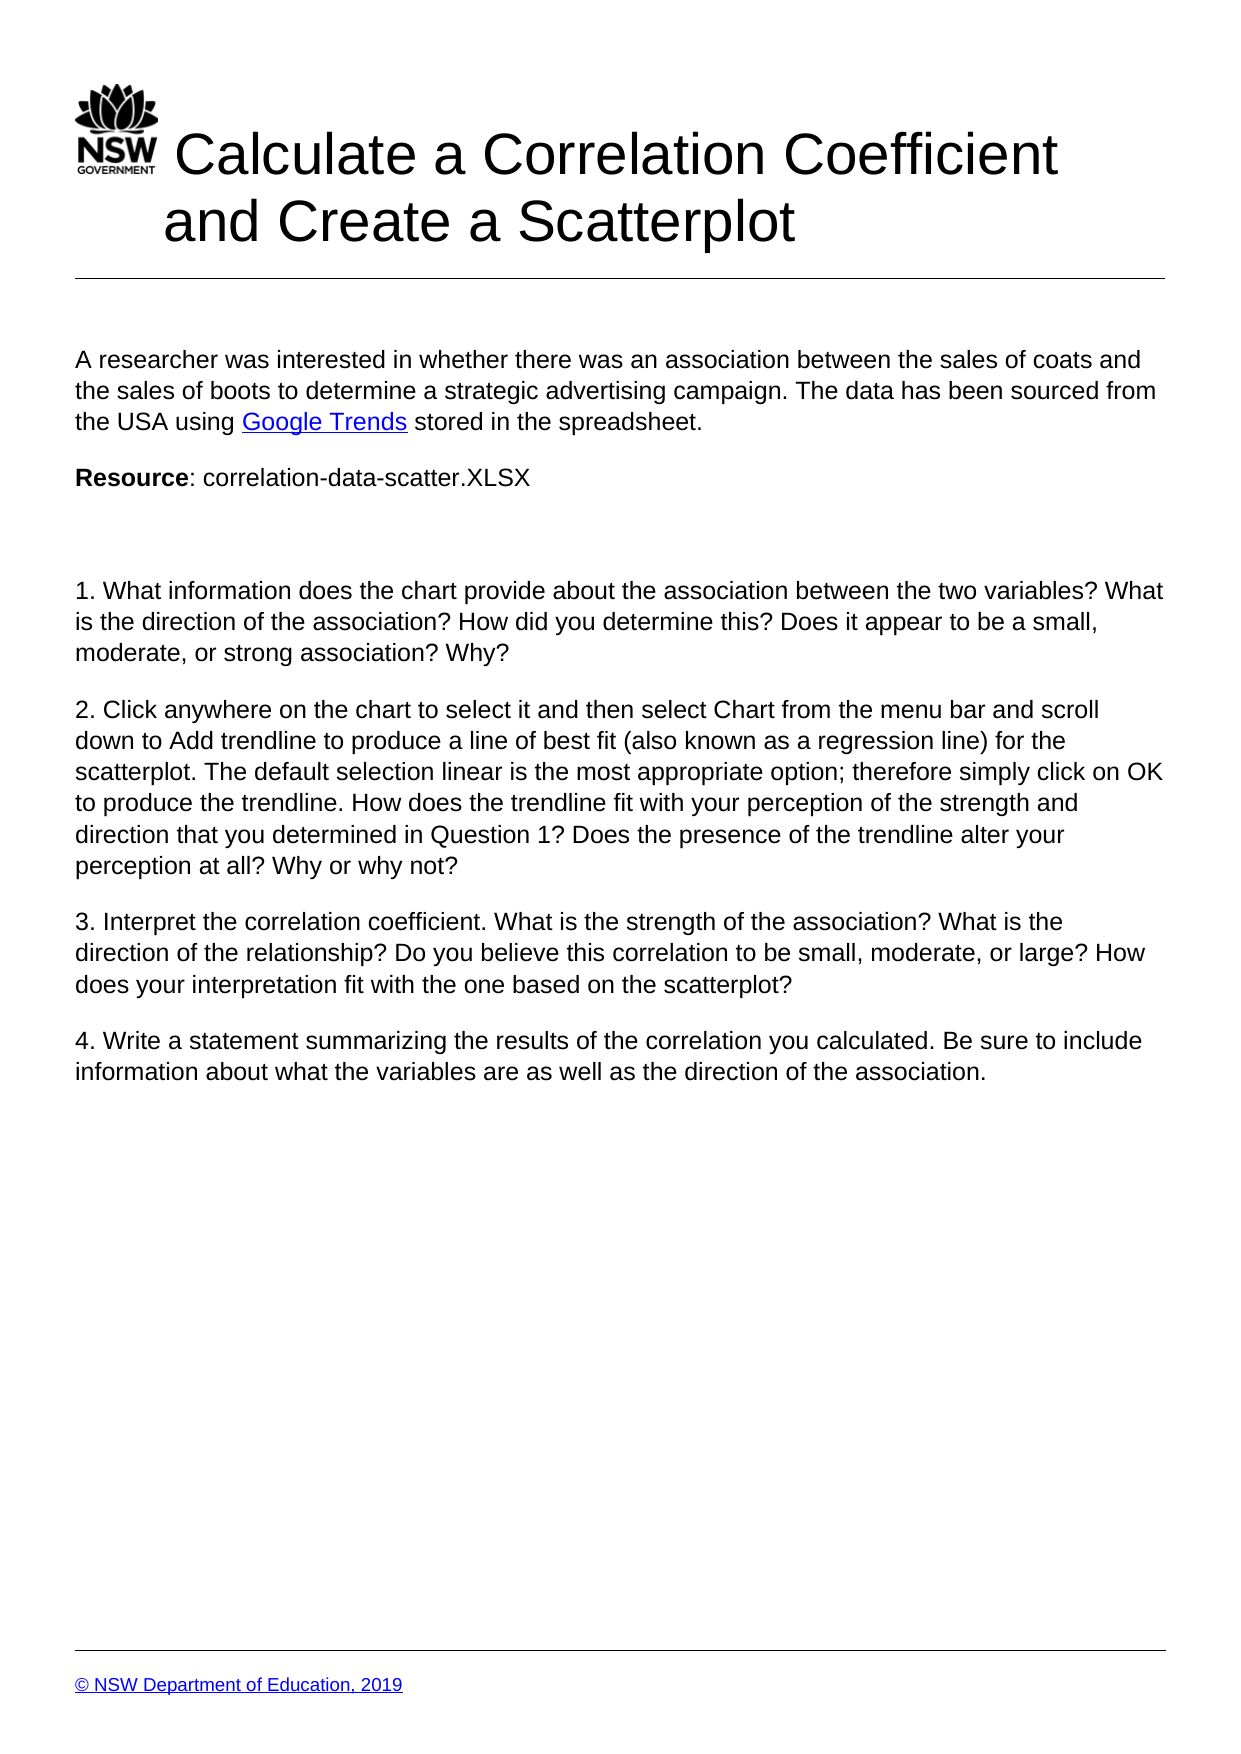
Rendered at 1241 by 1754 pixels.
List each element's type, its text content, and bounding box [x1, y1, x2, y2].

text 4. Write a statement summarizing the results of the correlation you calculated. Be sure to include information about what the variables are as well as the direction of the association. [75, 1023, 1165, 1086]
subtitle Calculate a Correlation Coefficient and Create a Scatterplot [75, 84, 1165, 278]
text Resource: correlation-data-scatter.XLSX [75, 461, 1165, 492]
picture [75, 84, 158, 174]
text 1. What information does the chart provide about the association between the two variables? What is the direction of the association? How did you determine this? Does it appear to be a small, moderate, or strong association? Why? [75, 573, 1165, 667]
text A researcher was interested in whether there was an association between the sales of coats and the sales of boots to determine a strategic advertising campaign. The data has been sourced from the USA using Google Trends stored in the spreadsheet. [75, 342, 1165, 436]
text 3. Interpret the correlation coefficient. What is the strength of the association? What is the direction of the relationship? Do you believe this correlation to be small, moderate, or large? How does your interpretation fit with the one based on the scatterplot? [75, 904, 1165, 998]
text 2. Click anywhere on the chart to select it and then select Chart from the menu bar and scroll down to Add trendline to produce a line of best fit (also known as a regression line) for the scatterplot. The default selection linear is the most appropriate option; therefore simply click on OK to produce the trendline. How does the trendline fit with your perception of the strength and direction that you determined in Question 1? Does the presence of the trendline alter your perception at all? Why or why not? [75, 692, 1165, 879]
